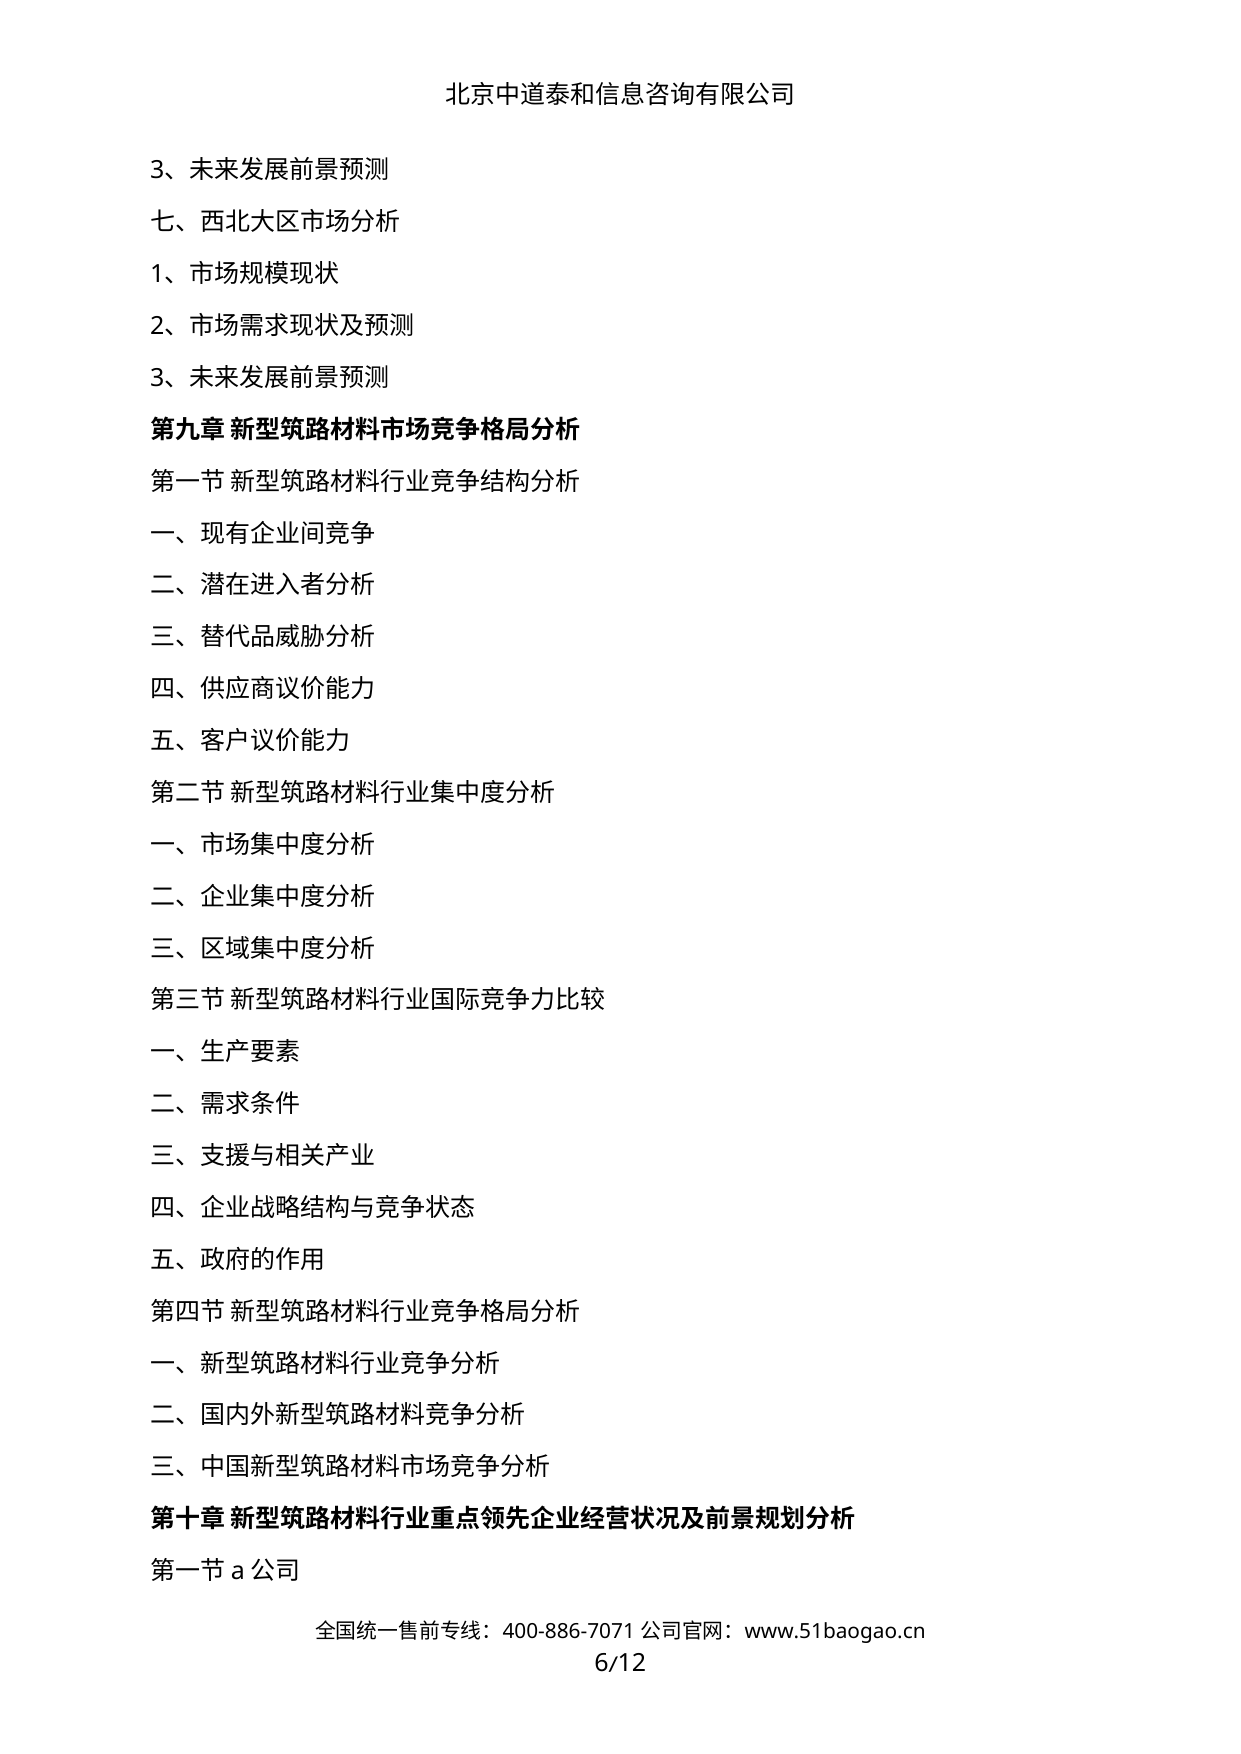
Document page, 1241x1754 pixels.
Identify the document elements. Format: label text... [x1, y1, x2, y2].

text 三、中国新型筑路材料市场竞争分析 [150, 1447, 1090, 1483]
text 四、企业战略结构与竞争状态 [150, 1187, 1090, 1224]
text 2、市场需求现状及预测 [150, 306, 1090, 342]
text 三、支援与相关产业 [150, 1136, 1090, 1172]
text 四、供应商议价能力 [150, 669, 1090, 705]
text 1、市场规模现状 [150, 254, 1090, 290]
text 3、未来发展前景预测 [150, 357, 1090, 394]
text 第四节 新型筑路材料行业竞争格局分析 [150, 1291, 1090, 1327]
text 第一节 a公司 [150, 1551, 1090, 1587]
text 一、现有企业间竞争 [150, 513, 1090, 549]
text 3、未来发展前景预测 [150, 150, 1090, 186]
text 第二节 新型筑路材料行业集中度分析 [150, 772, 1090, 809]
text 二、潜在进入者分析 [150, 565, 1090, 601]
text 五、政府的作用 [150, 1239, 1090, 1276]
text 一、生产要素 [150, 1032, 1090, 1068]
text 二、需求条件 [150, 1084, 1090, 1120]
text 二、国内外新型筑路材料竞争分析 [150, 1395, 1090, 1431]
text 三、区域集中度分析 [150, 928, 1090, 964]
text 一、市场集中度分析 [150, 824, 1090, 861]
text 第十章 新型筑路材料行业重点领先企业经营状况及前景规划分析 [150, 1499, 1090, 1535]
text 一、新型筑路材料行业竞争分析 [150, 1343, 1090, 1379]
text 第九章 新型筑路材料市场竞争格局分析 [150, 409, 1090, 446]
text 七、西北大区市场分析 [150, 202, 1090, 238]
text 三、替代品威胁分析 [150, 617, 1090, 653]
text 第三节 新型筑路材料行业国际竞争力比较 [150, 980, 1090, 1016]
text 二、企业集中度分析 [150, 876, 1090, 912]
text 五、客户议价能力 [150, 721, 1090, 757]
text 第一节 新型筑路材料行业竞争结构分析 [150, 461, 1090, 497]
